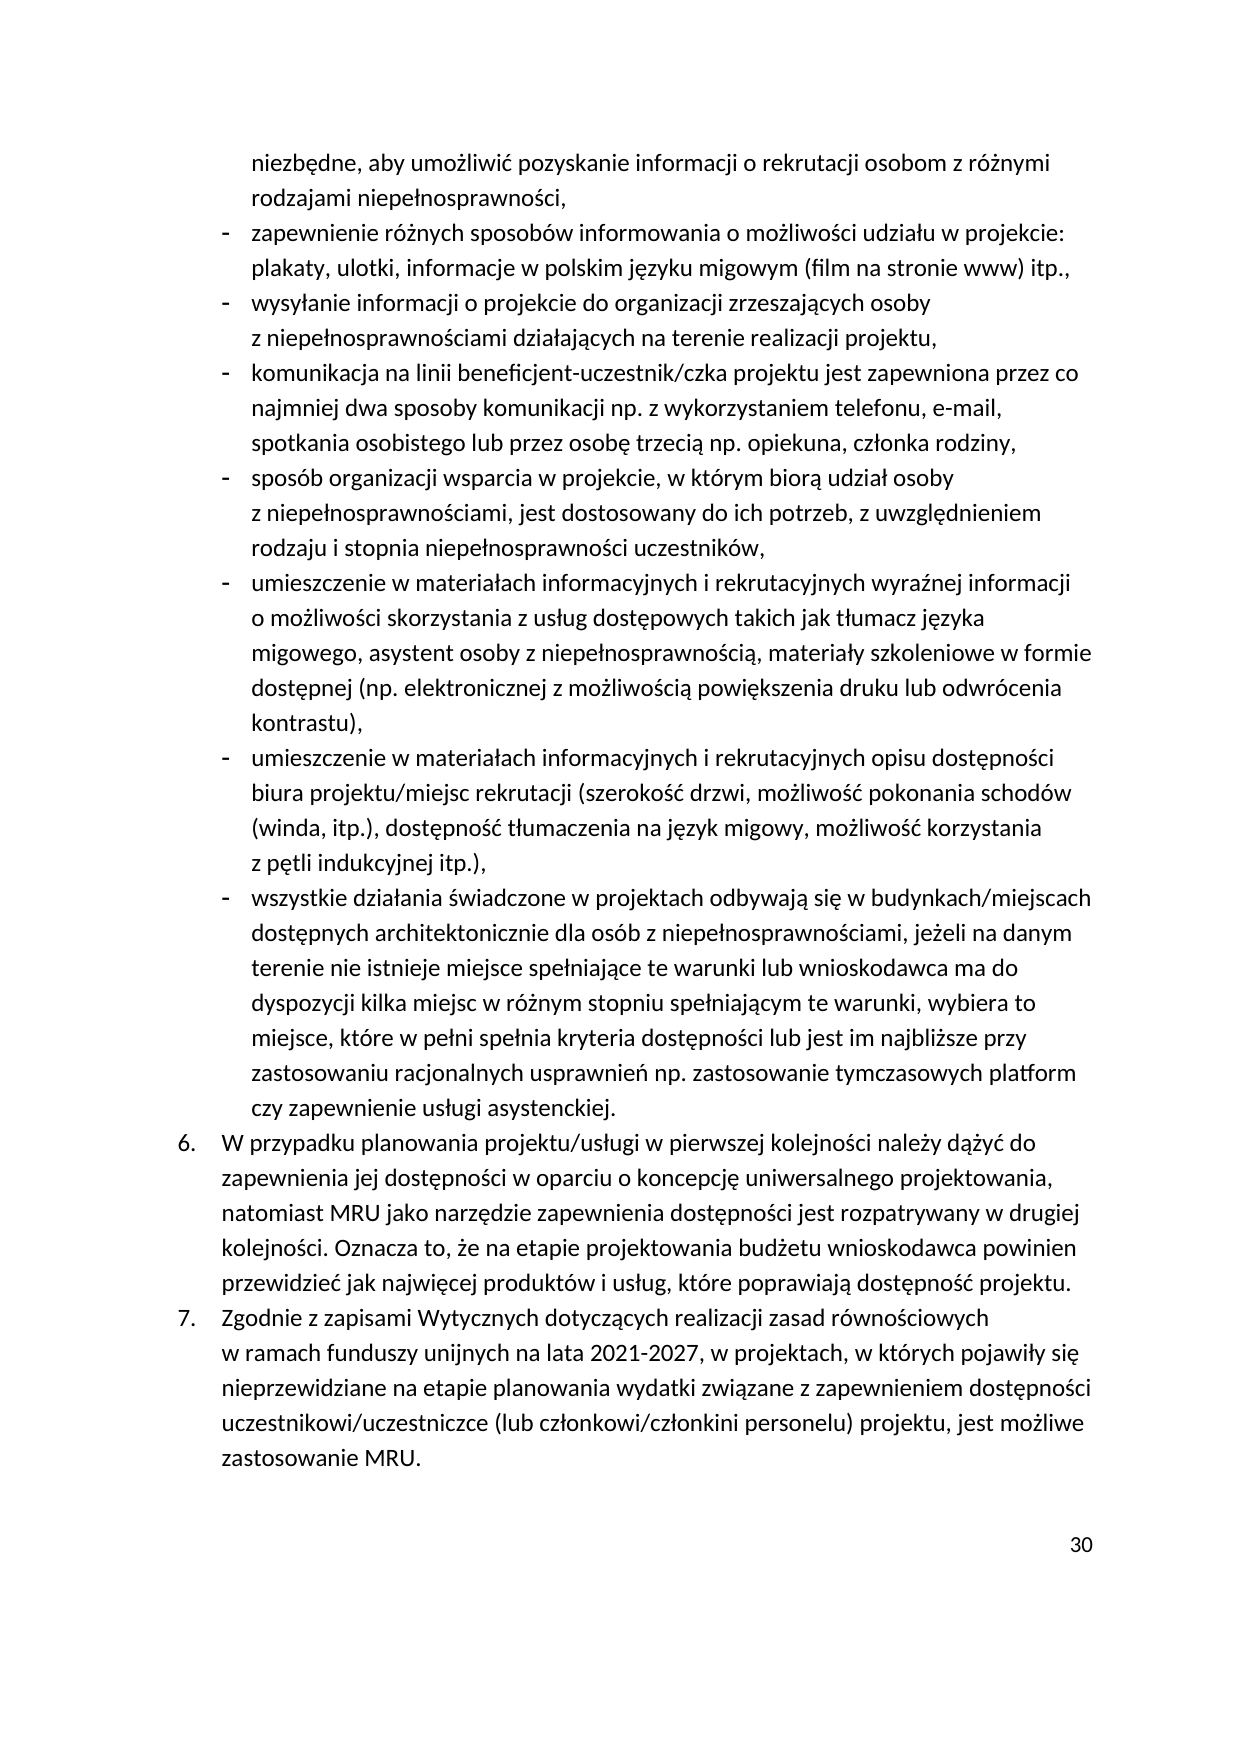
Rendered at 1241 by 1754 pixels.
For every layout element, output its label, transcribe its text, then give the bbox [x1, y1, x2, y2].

list umieszczenie w materiałach informacyjnych i rekrutacyjnych wyraźnej informacji o możliwości skorzystania z usług dostępowych takich jak tłumacz języka migowego, asystent osoby z niepełnosprawnością, materiały szkoleniowe w formie dostępnej (np. elektronicznej z możliwością powiększenia druku lub odwrócenia kontrastu), [221, 568, 1093, 738]
list umieszczenie w materiałach informacyjnych i rekrutacyjnych opisu dostępności biura projektu/miejsc rekrutacji (szerokość drzwi, możliwość pokonania schodów (winda, itp.), dostępność tłumaczenia na język migowy, możliwość korzystania z pętli indukcyjnej itp.), [221, 743, 1093, 878]
list sposób organizacji wsparcia w projekcie, w którym biorą udział osoby z niepełnosprawnościami, jest dostosowany do ich potrzeb, z uwzględnieniem rodzaju i stopnia niepełnosprawności uczestników, [221, 463, 1093, 563]
list wysyłanie informacji o projekcie do organizacji zrzeszających osoby z niepełnosprawnościami działających na terenie realizacji projektu, [221, 288, 1093, 353]
list komunikacja na linii beneficjent-uczestnik/czka projektu jest zapewniona przez co najmniej dwa sposoby komunikacji np. z wykorzystaniem telefonu, e-mail, spotkania osobistego lub przez osobę trzecią np. opiekuna, członka rodziny, [221, 358, 1093, 458]
list W przypadku planowania projektu/usługi w pierwszej kolejności należy dążyć do zapewnienia jej dostępności w oparciu o koncepcję uniwersalnego projektowania, natomiast MRU jako narzędzie zapewnienia dostępności jest rozpatrywany w drugiej kolejności. Oznacza to, że na etapie projektowania budżetu wnioskodawca powinien przewidzieć jak najwięcej produktów i usług, które poprawiają dostępność projektu. [177, 1128, 1093, 1298]
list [221, 148, 1093, 213]
list Zgodnie z zapisami Wytycznych dotyczących realizacji zasad równościowych w ramach funduszy unijnych na lata 2021-2027, w projektach, w których pojawiły się nieprzewidziane na etapie planowania wydatki związane z zapewnieniem dostępności uczestnikowi/uczestniczce (lub członkowi/członkini personelu) projektu, jest możliwe zastosowanie MRU. [177, 1303, 1093, 1473]
list zapewnienie różnych sposobów informowania o możliwości udziału w projekcie: plakaty, ulotki, informacje w polskim języku migowym (film na stronie www) itp., [221, 218, 1093, 283]
list wszystkie działania świadczone w projektach odbywają się w budynkach/miejscach dostępnych architektonicznie dla osób z niepełnosprawnościami, jeżeli na danym terenie nie istnieje miejsce spełniające te warunki lub wnioskodawca ma do dyspozycji kilka miejsc w różnym stopniu spełniającym te warunki, wybiera to miejsce, które w pełni spełnia kryteria dostępności lub jest im najbliższe przy zastosowaniu racjonalnych usprawnień np. zastosowanie tymczasowych platform czy zapewnienie usługi asystenckiej. [221, 883, 1093, 1123]
